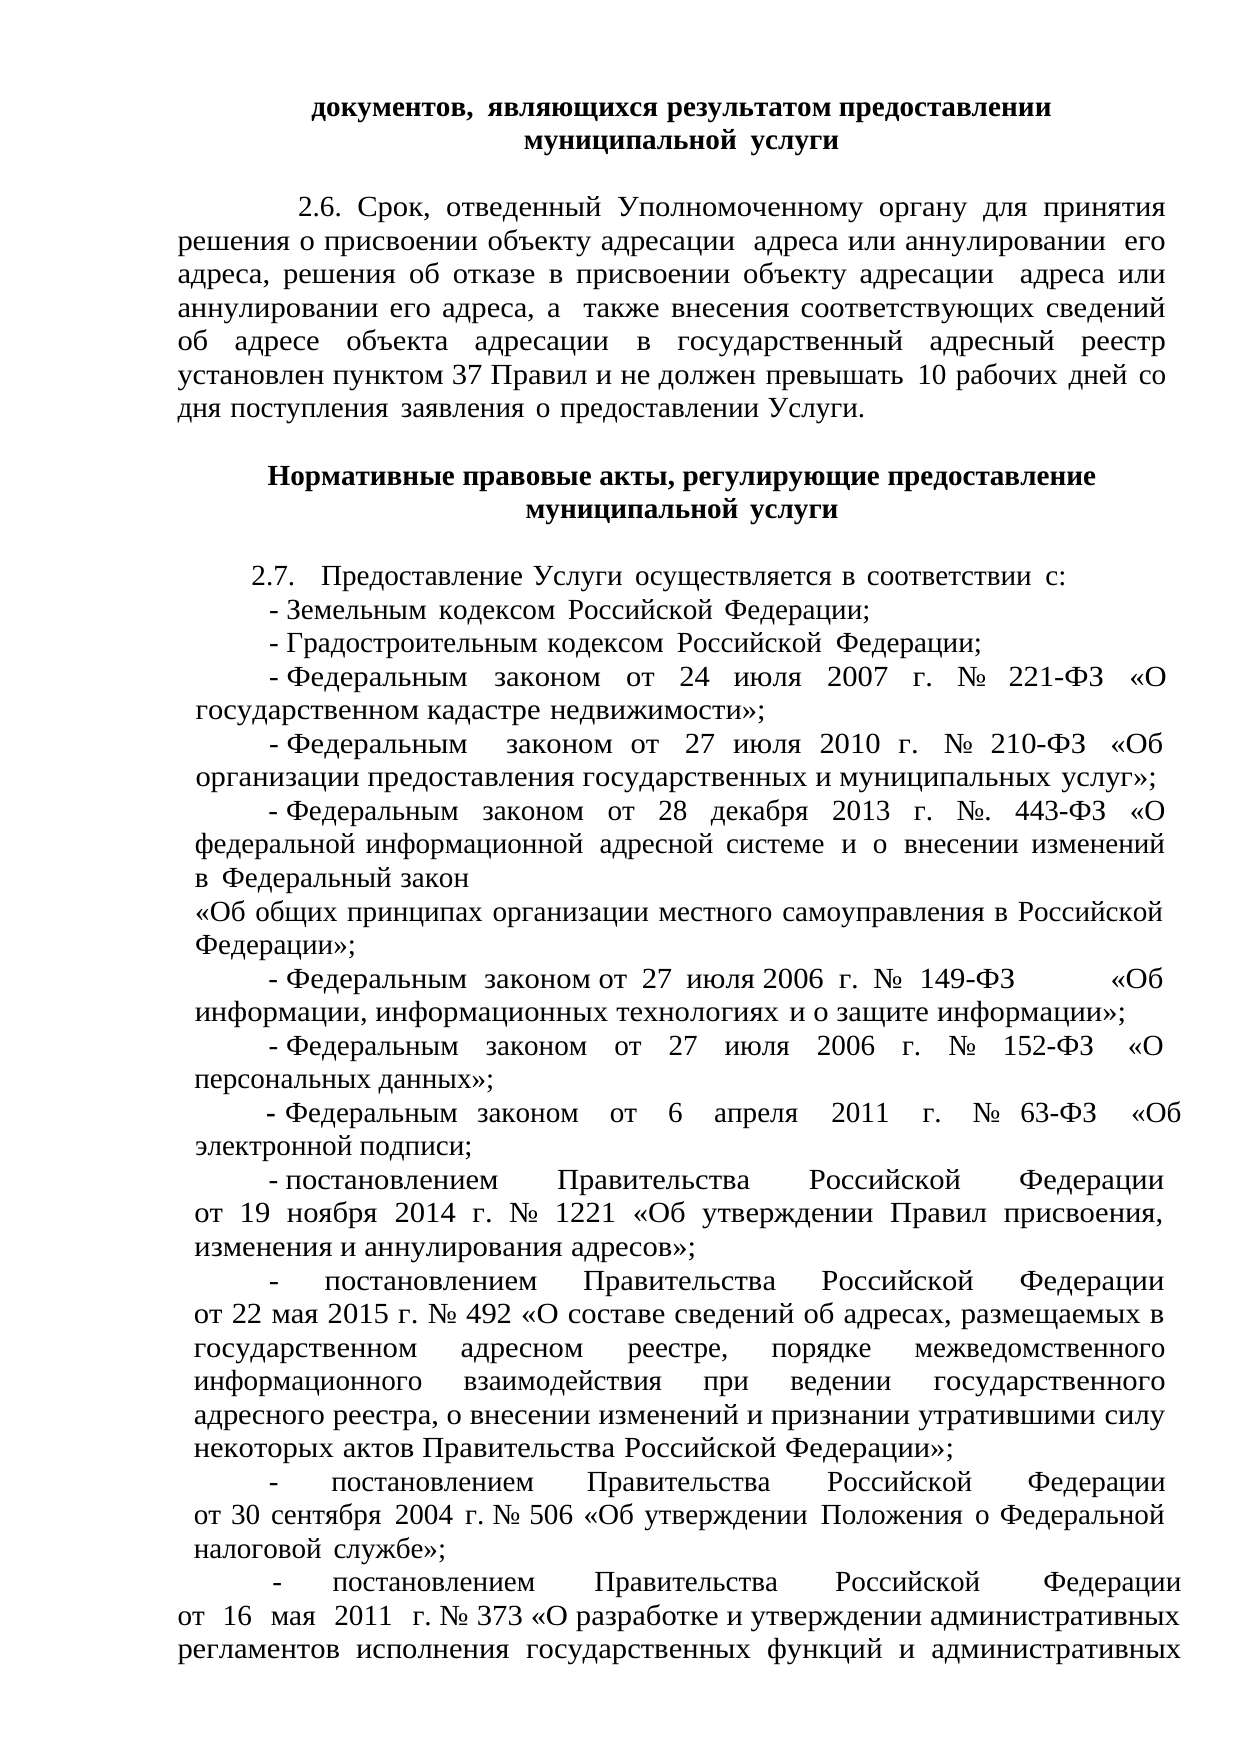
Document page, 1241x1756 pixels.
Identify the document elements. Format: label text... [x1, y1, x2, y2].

list Федеральным законом от 6 апреля 2011 г. № 63-ФЗ «Об электронной подписи; [195, 1095, 1181, 1162]
list Федеральным законом от 27 июля 2006 г. № 152-ФЗ «О персональных данных»; [194, 1028, 1163, 1095]
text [177, 1564, 1181, 1665]
subtitle Нормативные правовые акты, регулирующие предоставление муниципальной услуги [245, 458, 1119, 525]
text 2.6. Срок, отведенный Уполномоченному органу для принятия решения о присвоении объекту адресации адреса или аннулировании его адреса, решения об отказе в присвоении объекту адресации адреса или аннулировании его адреса, а также внесения соответствующих сведений об адресе объекта адресации в государственный адресный реестр установлен пунктом 37 Правил и не должен превышать 10 рабочих дней со дня поступления заявления о предоставлении Услуги. [177, 189, 1166, 424]
list Градостроительным кодексом Российской Федерации; [269, 625, 1181, 659]
list Федеральным законом от 27 июля 2010 г. № 210-ФЗ «Об организации предоставления государственных и муниципальных услуг»; [195, 726, 1163, 793]
text - постановлением Правительства Российской Федерации от 30 сентября 2004 г. № 506 «Об утверждении Положения о Федеральной налоговой службе»; [193, 1464, 1166, 1564]
list Федеральным законом от 27 июля 2006 г. № 149-ФЗ «Об информации, информационных технологиях и о защите информации»; [194, 961, 1163, 1028]
text «Об общих принципах организации местного самоуправления в Российской Федерации»; [195, 894, 1164, 961]
list Земельным кодексом Российской Федерации; [269, 592, 1181, 625]
list постановлением Правительства Российской Федерации от 19 ноября 2014 г. № 1221 «Об утверждении Правил присвоения, изменения и аннулирования адресов»; [194, 1162, 1164, 1263]
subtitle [203, 89, 1158, 156]
list Федеральным законом от 28 декабря 2013 г. №. 443-ФЗ «О федеральной информационной адресной системе и о внесении изменений в Федеральный закон [194, 793, 1165, 894]
list Федеральным законом от 24 июля 2007 г. № 221-ФЗ «О государственном кадастре недвижимости»; [195, 659, 1167, 726]
text - постановлением Правительства Российской Федерации от 22 мая 2015 г. № 492 «О составе сведений об адресах, размещаемых в государственном адресном реестре, порядке межведомственного информационного взаимодействия при ведении государственного адресного реестра, о внесении изменений и признании утратившими силу некоторых актов Правительства Российской Федерации»; [193, 1263, 1166, 1464]
list Предоставление Услуги осуществляется в соответствии с: [251, 558, 1181, 592]
